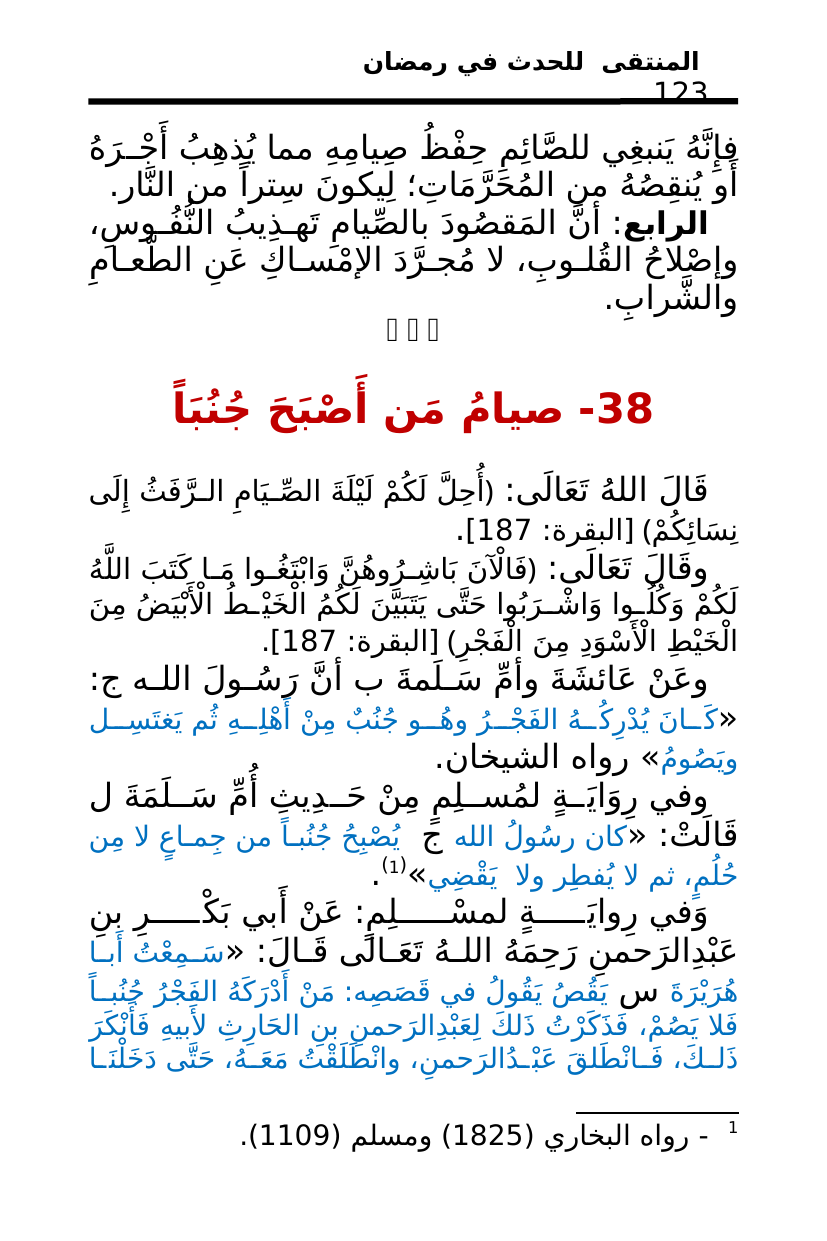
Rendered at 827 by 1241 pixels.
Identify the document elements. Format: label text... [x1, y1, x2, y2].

text وفي رِوَايَةٍ لمُسلِمٍ مِنْ حَدِيثِ أُمِّ سَلَمَةَ ل قَالَتْ: «كان رسُولُ الله ج يُصْبِحُ جُنُباً من جِماعٍ لا مِن حُلُمٍ، ثم لا يُفطِر ولا يَقْضِي»(). [89, 776, 738, 893]
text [89, 893, 738, 1075]
text 38- صيامُ مَن أَصْبَحَ جُنُبَاً [89, 384, 738, 433]
text وقَالَ تَعَالَى: ﴿فَالْآنَ بَاشِرُوهُنَّ وَابْتَغُوا مَا كَتَبَ اللَّهُ لَكُمْ وَكُلُوا وَاشْرَبُوا حَتَّى يَتَبَيَّنَ لَكُمُ الْخَيْطُ الْأَبْيَضُ مِنَ الْخَيْطِ الْأَسْوَدِ مِنَ الْفَجْرِ﴾ [البقرة: 187]. [89, 548, 738, 660]
text الثالث: أنَّ الصَّومَ الذي يَكونُ وقَايةً مِنَ النَّارِ هُوَ الصَّومُ الَّذِي لم يَتَلَطَّخْ بما يُذهِبُ أَجْرَهُ أو يُنْقِصُهُ كَالغِيبَةِ والنَّمِيمَةِ والكَذِبِ والشَّتْمِ؛ لما جَاءَ في رواية أبي عبيدة س «الصَّومُ جُنَّـةٌ ما لم يَخْرِقْهَا» وتَخريقُهَا يكُونُ بِفِعلِ المُحَرَّمَاتِ، وعَلَيهِ فإِنَّهُ يَنبغِي للصَّائِمِ حِفْظُ صِيامِهِ مما يُذهِبُ أَجْرَهُ أَو يُنقِصُهُ من المُحَرَّمَاتِ؛ لِيكونَ سِتراً من النَّار. [89, 129, 738, 204]
text قَالَ اللهُ تَعَالَى: ﴿أُحِلَّ لَكُمْ لَيْلَةَ الصِّيَامِ الرَّفَثُ إِلَى نِسَائِكُمْ﴾ [البقرة: 187]. [89, 470, 738, 548]
text وعَنْ عَائشَةَ وأمِّ سَلَمةَ ب أنَّ رَسُولَ الله ج: «كَانَ يُدْرِكُهُ الفَجْرُ وهُو جُنُبٌ مِنْ أَهْلِهِ ثُم يَغتَسِل ويَصُومُ» رواه الشيخان. [89, 660, 738, 776]
text الرابع: أنَّ المَقصُودَ بالصِّيامِ تَهذِيبُ النُّفُوسِ، وإصْلاحُ القُلوبِ، لا مُجرَّدَ الإمْساكِ عَنِ الطَّعامِ والشَّرابِ. [89, 204, 738, 317]
